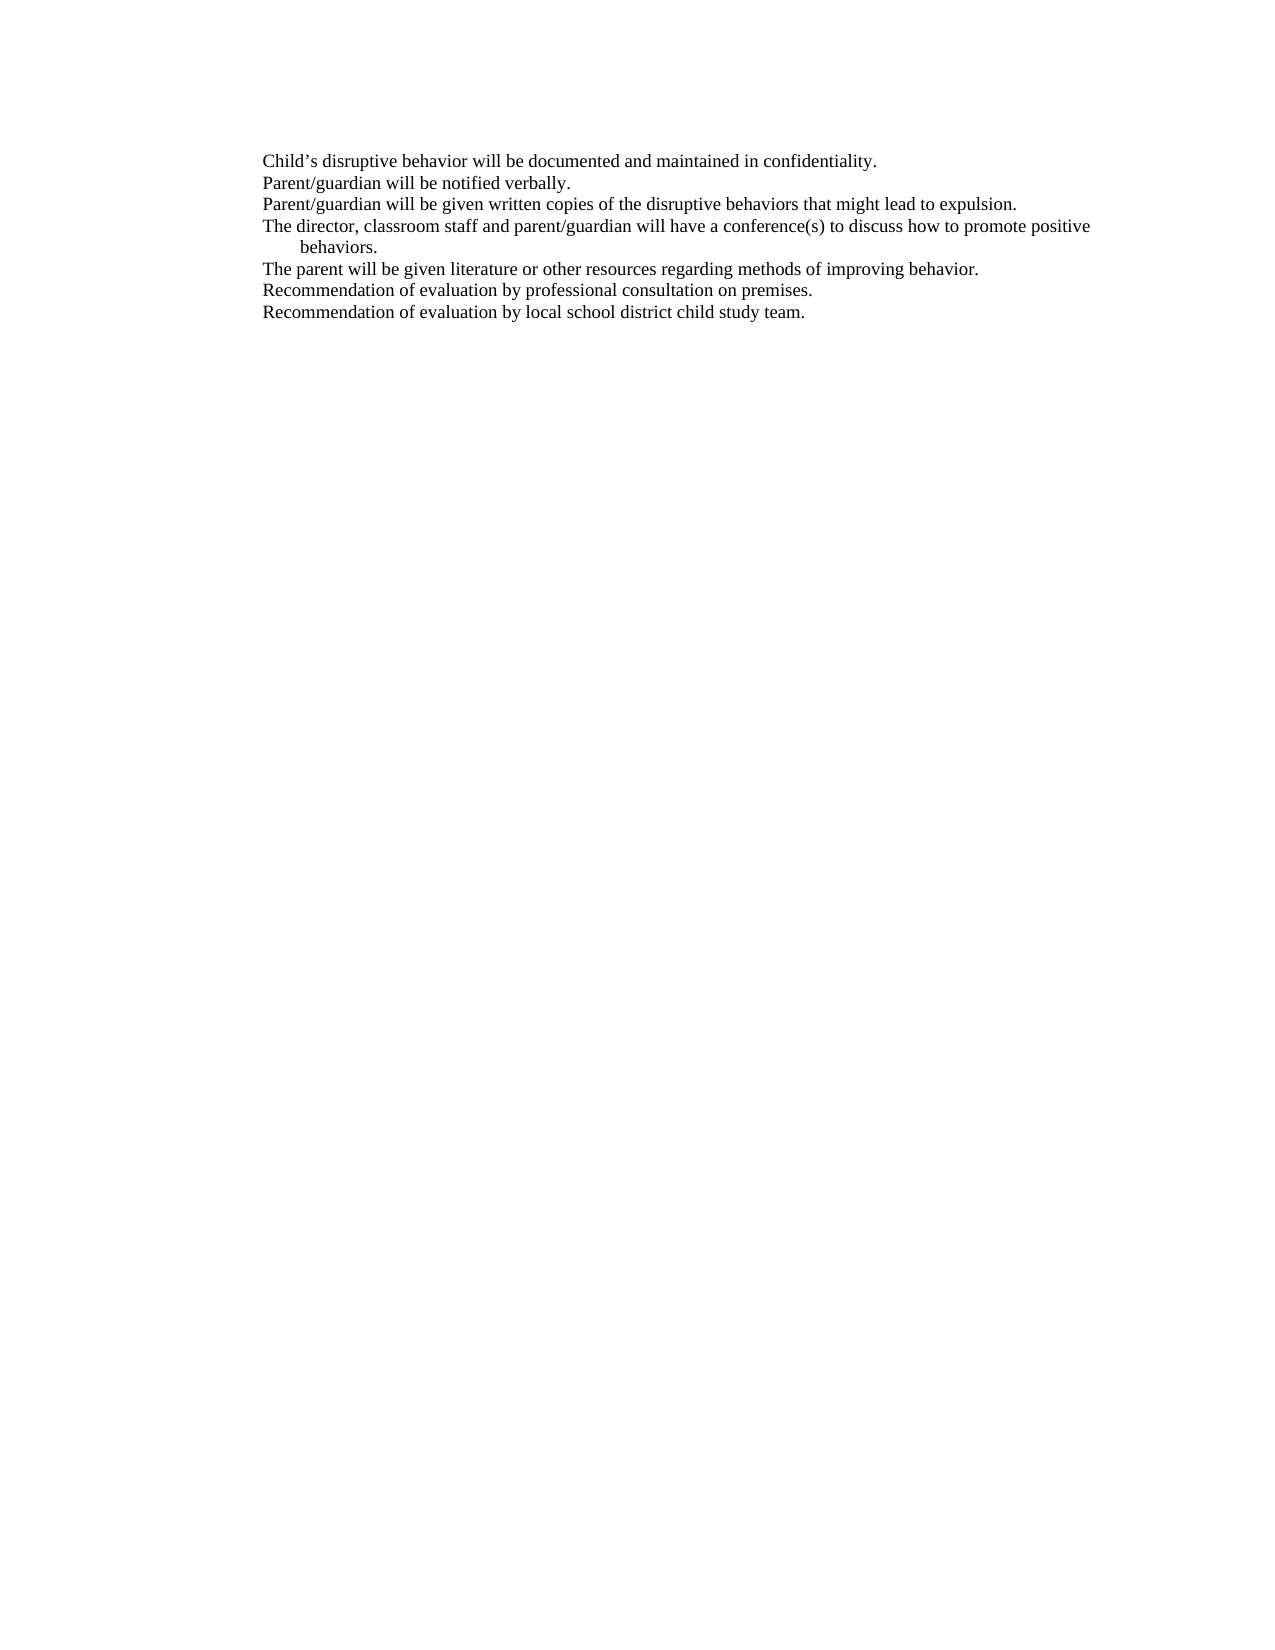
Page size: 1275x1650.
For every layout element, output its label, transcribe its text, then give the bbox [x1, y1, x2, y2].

list Recommendation of evaluation by professional consultation on premises. [262, 279, 1125, 301]
list The director, classroom staff and parent/guardian will have a conference(s) to discuss how to promote positive behaviors. [262, 215, 1125, 258]
list Parent/guardian will be notified verbally. [262, 172, 1125, 193]
list The parent will be given literature or other resources regarding methods of improving behavior. [262, 258, 1125, 279]
list Child’s disruptive behavior will be documented and maintained in confidentiality. [262, 150, 1125, 172]
list Parent/guardian will be given written copies of the disruptive behaviors that might lead to expulsion. [262, 193, 1125, 215]
list Recommendation of evaluation by local school district child study team. [262, 301, 1125, 322]
